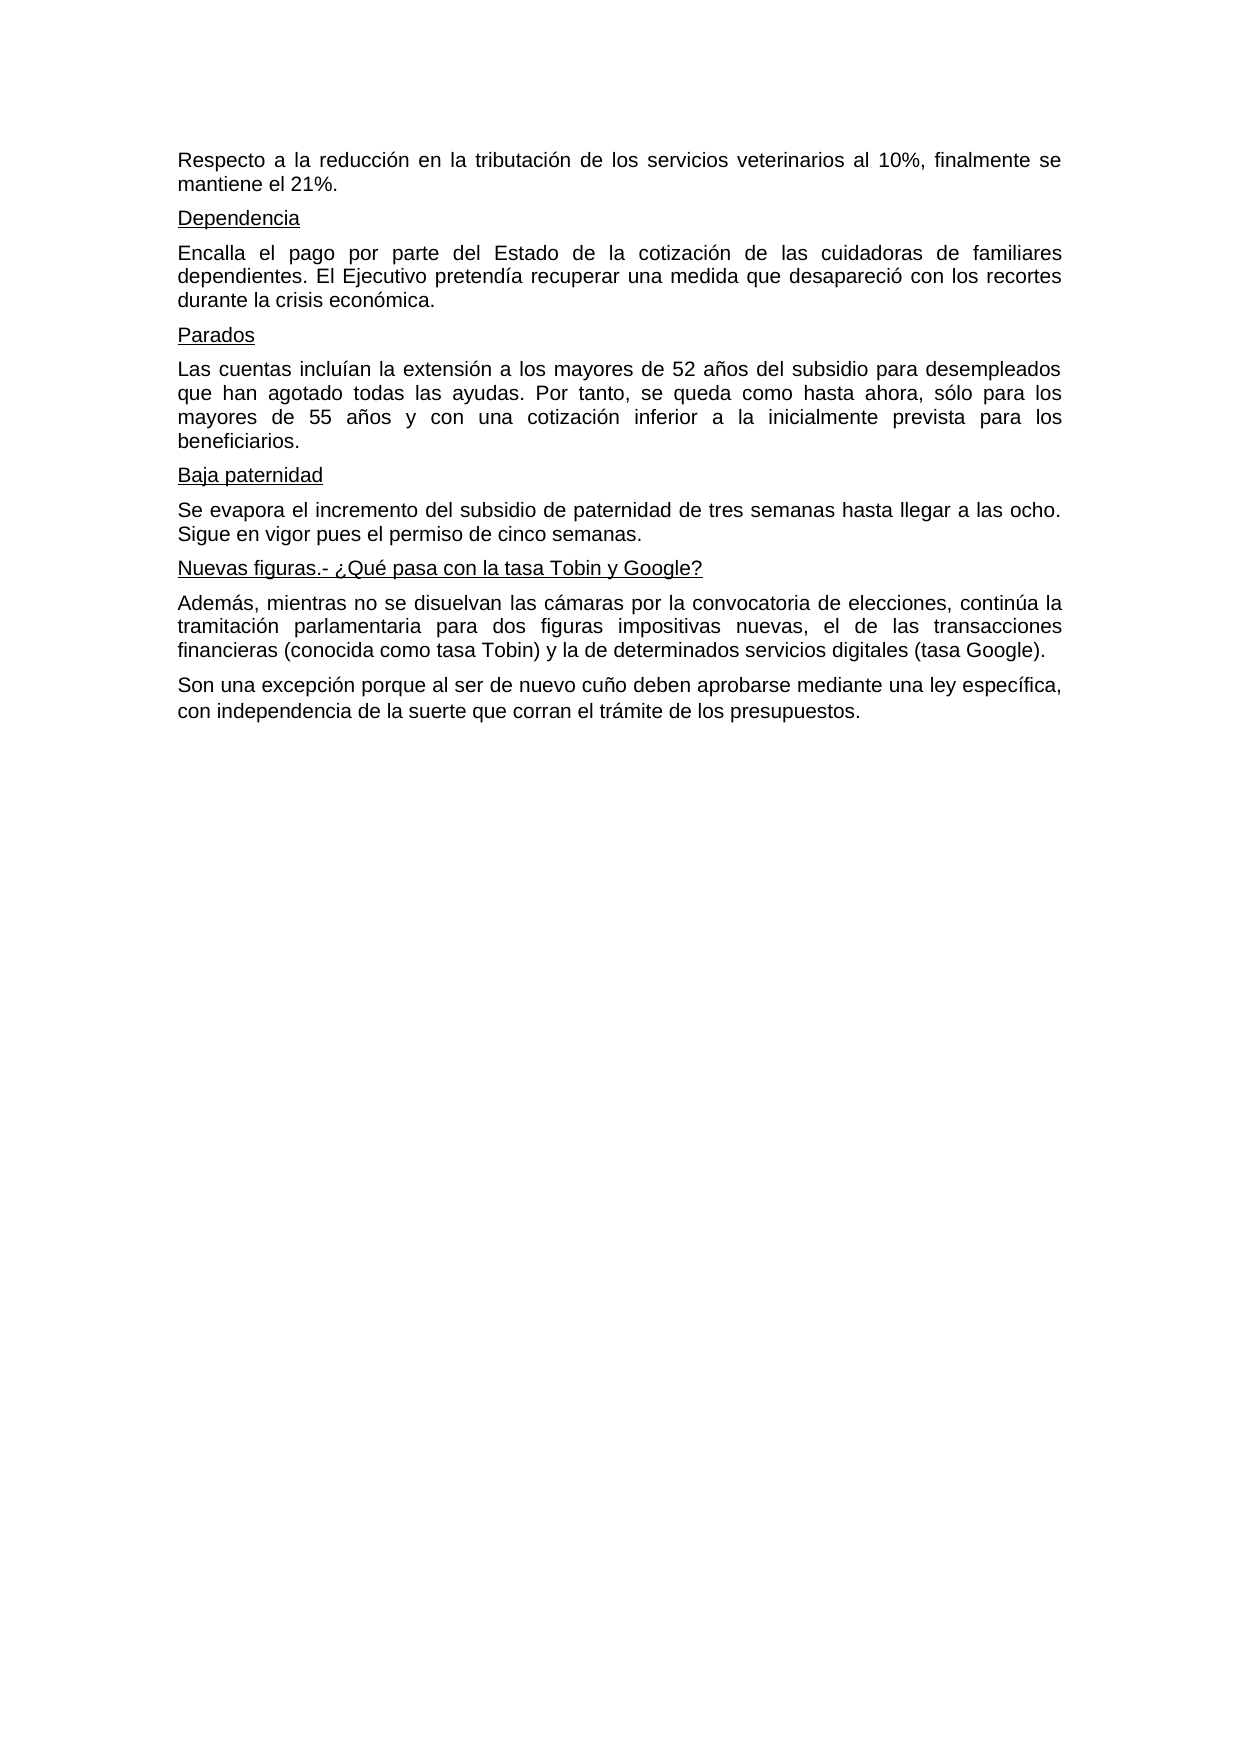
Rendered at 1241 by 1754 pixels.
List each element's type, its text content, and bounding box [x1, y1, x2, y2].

text Dependencia [177, 206, 1063, 230]
text Nuevas figuras.- ¿Qué pasa con la tasa Tobin y Google? [177, 556, 1063, 580]
text Además, mientras no se disuelvan las cámaras por la convocatoria de elecciones, continúa la tramitación parlamentaria para dos figuras impositivas nuevas, el de las transacciones financieras (conocida como tasa Tobin) y la de determinados servicios digitales (tasa Google). [177, 590, 1063, 662]
text Parados [177, 323, 1063, 347]
text Las cuentas incluían la extensión a los mayores de 52 años del subsidio para desempleados que han agotado todas las ayudas. Por tanto, se queda como hasta ahora, sólo para los mayores de 55 años y con una cotización inferior a la inicialmente prevista para los beneficiarios. [177, 357, 1063, 453]
text Encalla el pago por parte del Estado de la cotización de las cuidadoras de familiares dependientes. El Ejecutivo pretendía recuperar una medida que desapareció con los recortes durante la crisis económica. [177, 240, 1063, 312]
text Son una excepción porque al ser de nuevo cuño deben aprobarse mediante una ley específica, con independencia de la suerte que corran el trámite de los presupuestos. [177, 673, 1063, 722]
text Baja paternidad [177, 463, 1063, 487]
text Respecto a la reducción en la tributación de los servicios veterinarios al 10%, finalmente se mantiene el 21%. [177, 148, 1063, 196]
text Se evapora el incremento del subsidio de paternidad de tres semanas hasta llegar a las ocho. Sigue en vigor pues el permiso de cinco semanas. [177, 498, 1063, 546]
